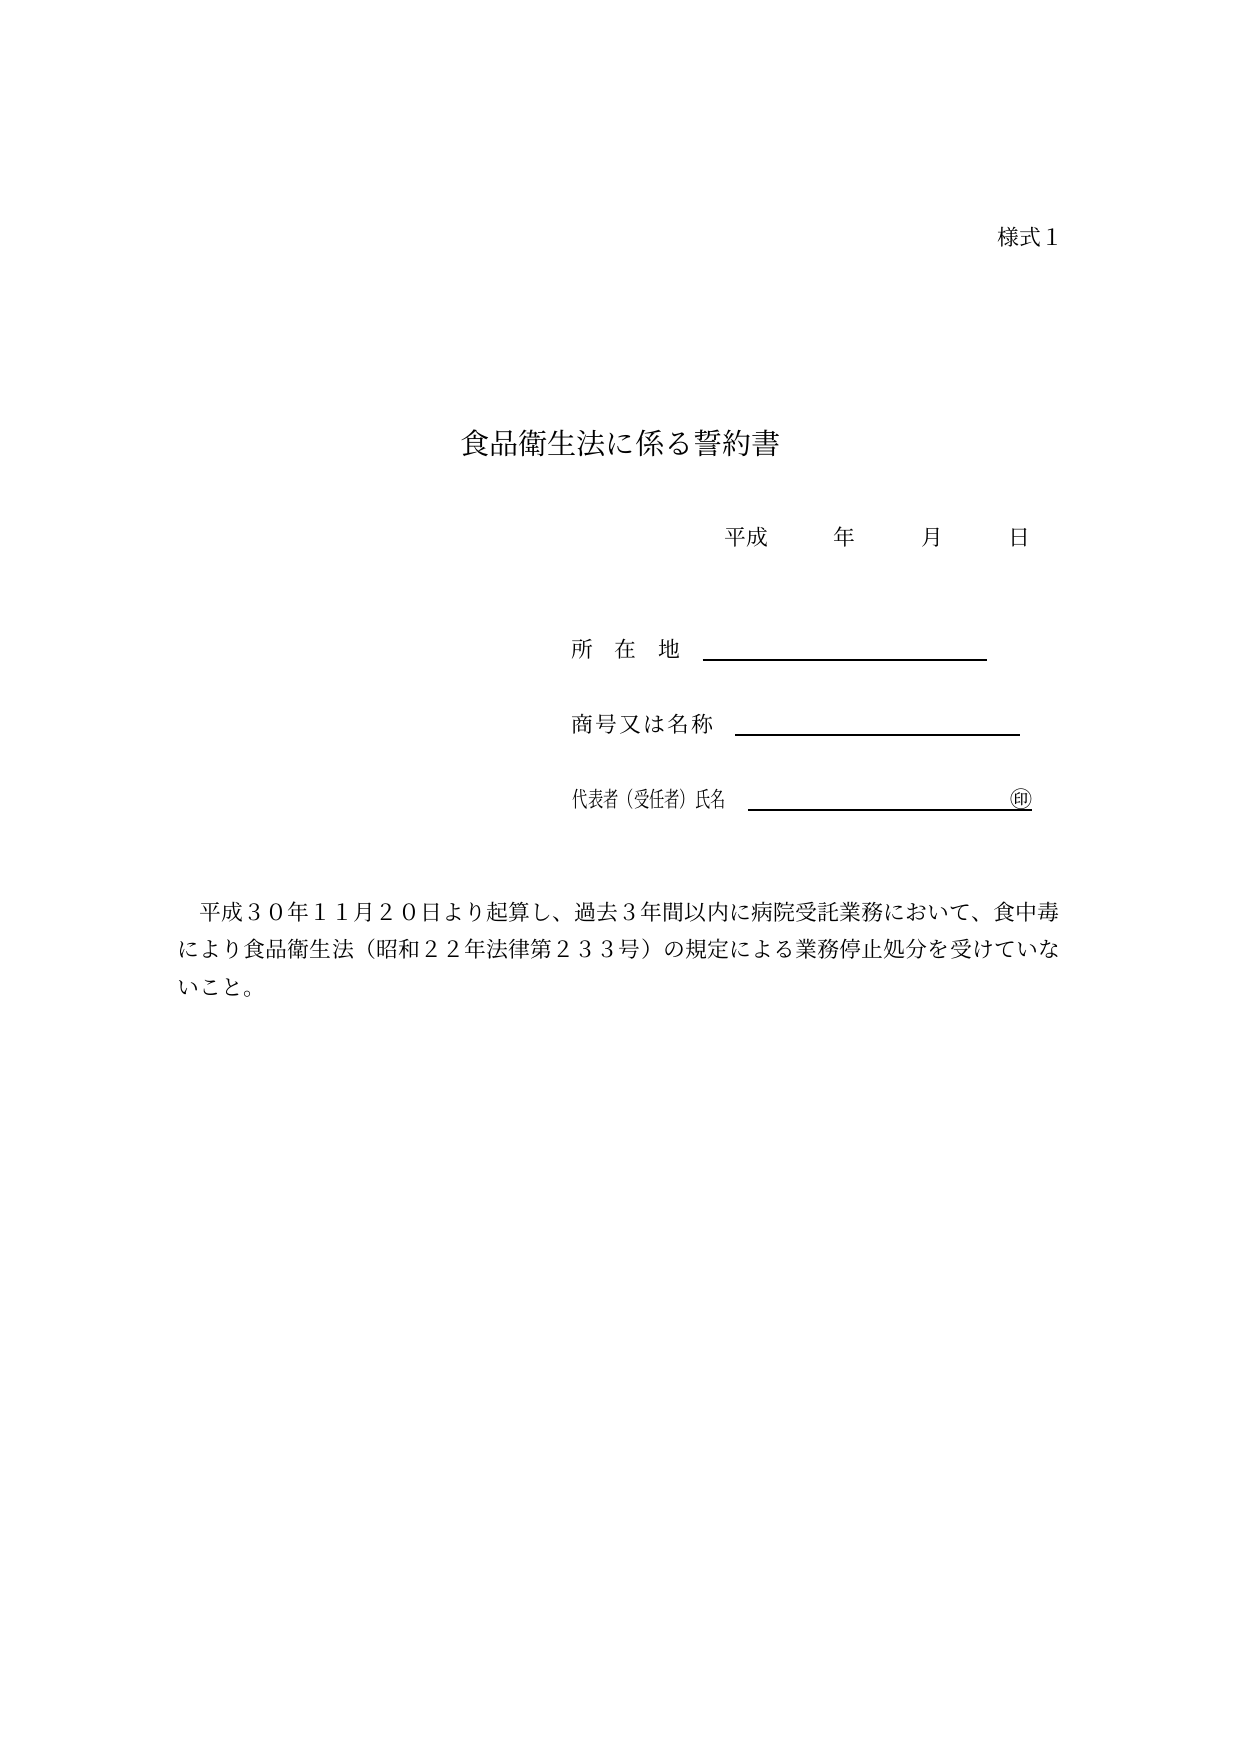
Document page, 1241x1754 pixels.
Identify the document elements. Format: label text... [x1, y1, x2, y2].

text 商号又は名称 [177, 704, 1063, 742]
text 食品衛生法に係る誓約書 [177, 404, 1063, 479]
text 所在地 [177, 629, 1063, 667]
text 平成 年 月 日 [177, 517, 1063, 554]
text 平成３０年１１月２０日より起算し、過去３年間以内に病院受託業務において、食中毒により食品衛生法（昭和２２年法律第２３３号）の規定による業務停止処分を受けていないこと。 [177, 892, 1063, 1004]
text 代表者（受任者）氏名 ㊞ [177, 779, 1063, 817]
text 様式１ [177, 217, 1063, 254]
